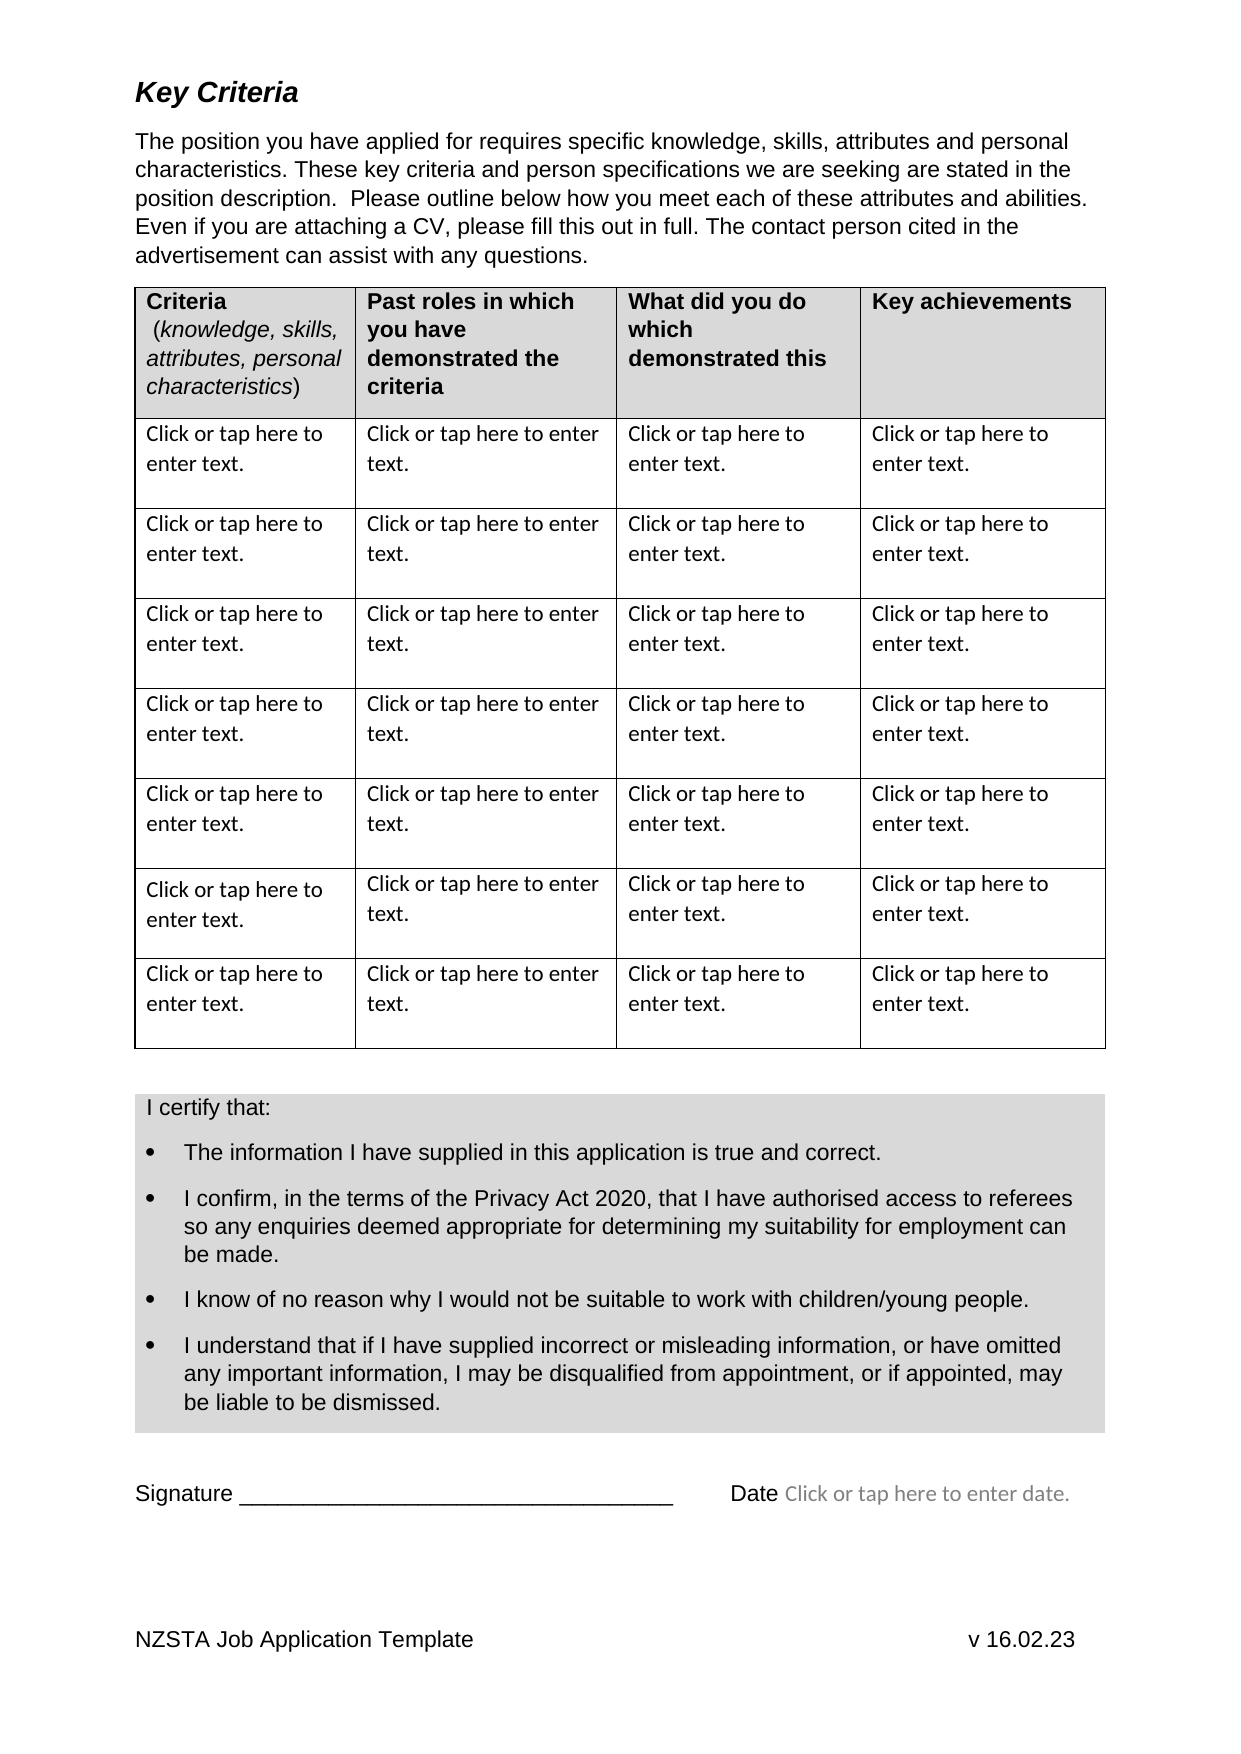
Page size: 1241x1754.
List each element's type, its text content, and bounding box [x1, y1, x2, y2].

text Key Criteria [135, 75, 1105, 108]
table_header I certify that: The information I have supplied in this application is true and correct. I confirm, in the terms of the Privacy Act 2020, that I have authorised access to referees so any enquiries deemed appropriate for determining my suitability for employment can be made. I know of no reason why I would not be suitable to work with children/young people. I understand that if I have supplied incorrect or misleading information, or have omitted any important information, I may be disqualified from appointment, or if appointed, may be liable to be dismissed. [135, 1094, 1105, 1433]
text The position you have applied for requires specific knowledge, skills, attributes and personal characteristics. These key criteria and person specifications we are seeking are stated in the position description. Please outline below how you meet each of these attributes and abilities. Even if you are attaching a CV, please fill this out in full. The contact person cited in the advertisement can assist with any questions. [135, 128, 1105, 268]
table_header Criteria (knowledge, skills, attributes, personal characteristics) [136, 288, 355, 418]
table_header Key achievements [861, 288, 1105, 418]
table_header Past roles in which you have demonstrated the criteria [356, 288, 616, 418]
text Signature __________________________________ Date [135, 1479, 1105, 1507]
table_header What did you do which demonstrated this [617, 288, 860, 418]
